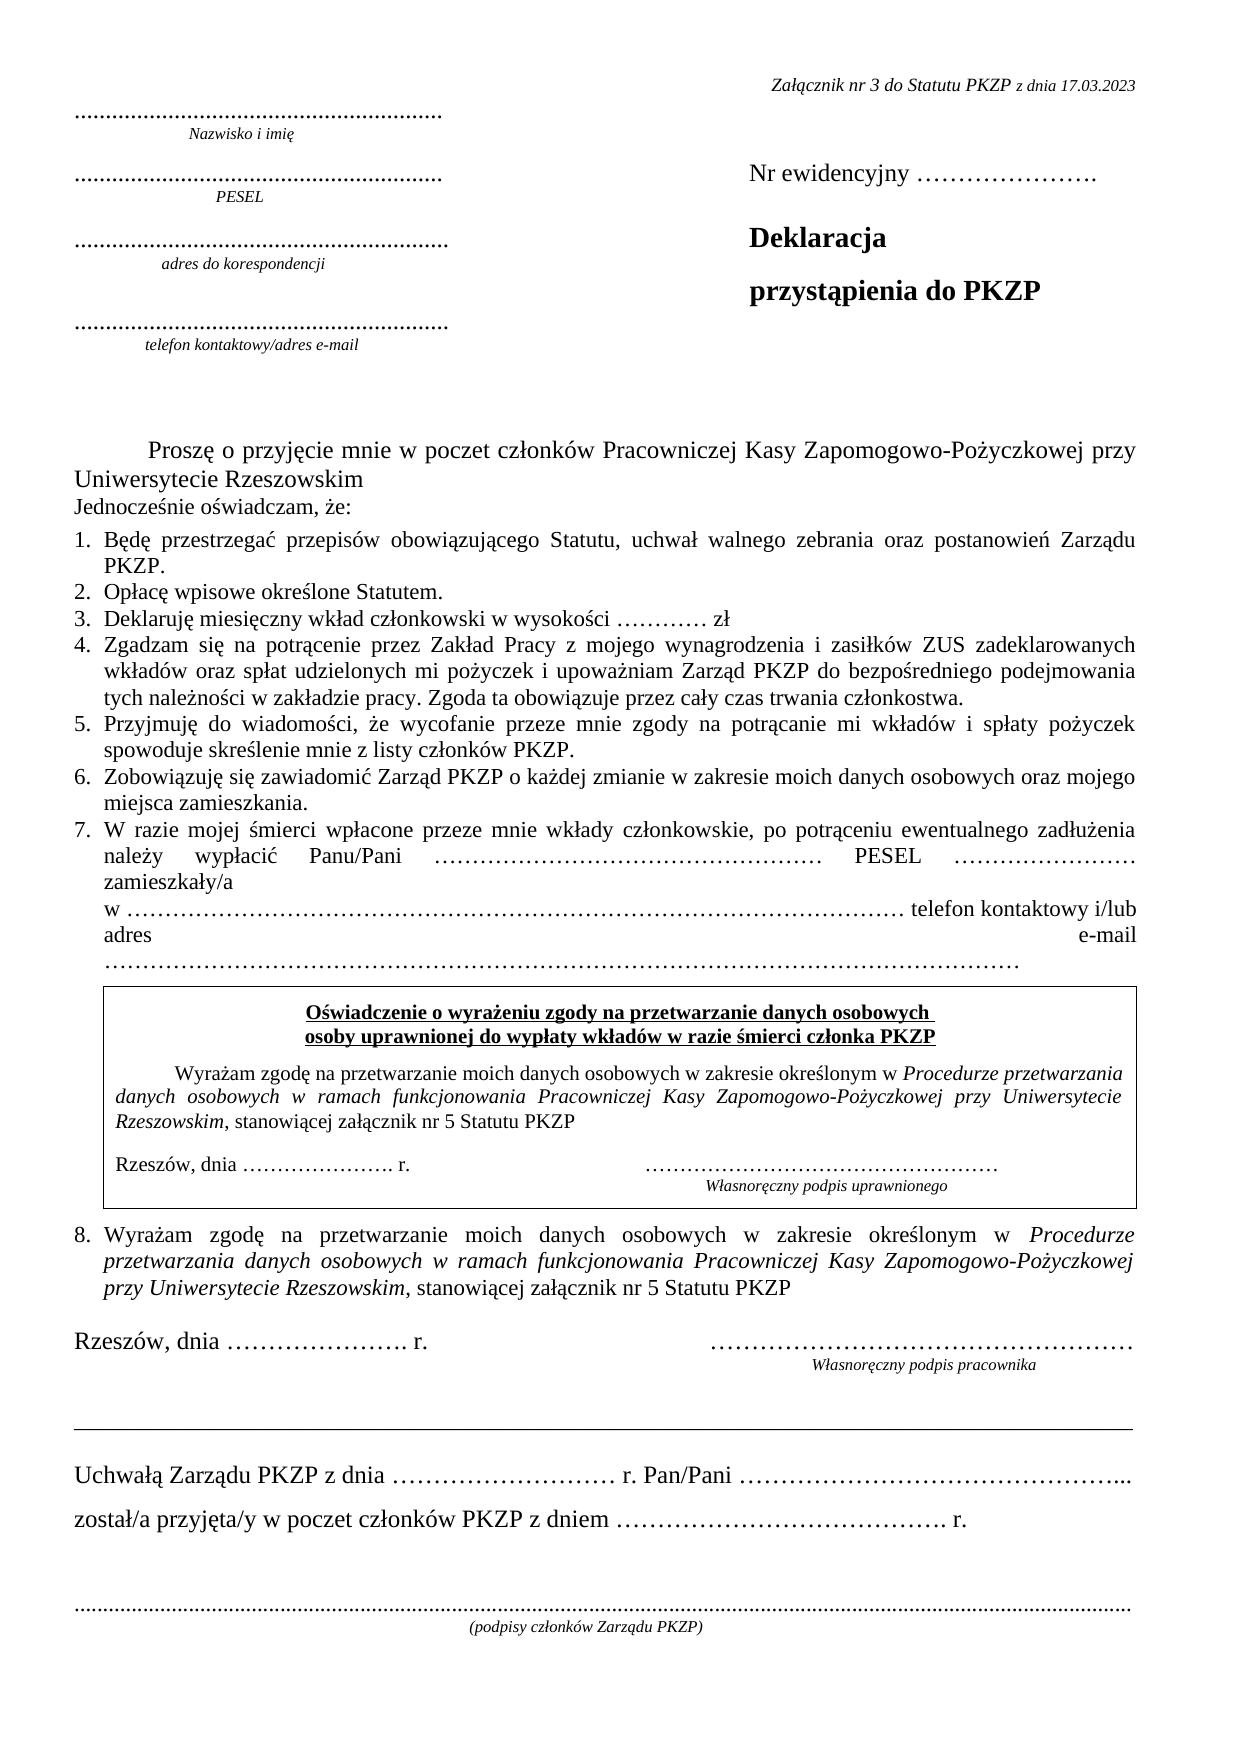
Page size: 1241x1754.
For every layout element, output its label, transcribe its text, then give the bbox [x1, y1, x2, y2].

text _______________________________________________________________________________________________________________________________ [74, 1413, 1137, 1432]
list W razie mojej śmierci wpłacone przeze mnie wkłady członkowskie, po potrąceniu ewentualnego zadłużenia należy wypłacić Panu/Pani …………………………………………… PESEL …………………… zamieszkały/a w ………………………………………………………………………………………… telefon kontaktowy i/lub adres e-mail ………………………………………………………………………………………………………… [74, 816, 1137, 974]
text adres do korespondencji [74, 253, 1137, 273]
list Wyrażam zgodę na przetwarzanie moich danych osobowych w zakresie określonym w Procedurze przetwarzania danych osobowych w ramach funkcjonowania Pracowniczej Kasy Zapomogowo-Pożyczkowej przy Uniwersytecie Rzeszowskim, stanowiącej załącznik nr 5 Statutu PKZP [74, 1221, 1137, 1300]
list Opłacę wpisowe określone Statutem. [74, 578, 1137, 605]
text Rzeszów, dnia …………………. r. …………………………………………… [74, 1326, 1137, 1355]
text Własnoręczny podpis pracownika [74, 1355, 1137, 1374]
table_header Oświadczenie o wyrażeniu zgody na przetwarzanie danych osobowych osoby uprawnionej do wypłaty wkładów w razie śmierci członka PKZP Wyrażam zgodę na przetwarzanie moich danych osobowych w zakresie określonym w Procedurze przetwarzania danych osobowych w ramach funkcjonowania Pracowniczej Kasy Zapomogowo-Pożyczkowej przy Uniwersytecie Rzeszowskim, stanowiącej załącznik nr 5 Statutu PKZP Rzeszów, dnia …………………. r. …………………………………………… Własnoręczny podpis uprawnionego [104, 987, 1136, 1207]
list Zgadzam się na potrącenie przez Zakład Pracy z mojego wynagrodzenia i zasiłków ZUS zadeklarowanych wkładów oraz spłat udzielonych mi pożyczek i upoważniam Zarząd PKZP do bezpośredniego podejmowania tych należności w zakładzie pracy. Zgoda ta obowiązuje przez cały czas trwania członkostwa. [74, 631, 1137, 710]
text ........................................................... [74, 95, 1137, 124]
text Uchwałą Zarządu PKZP z dnia ……………………… r. Pan/Pani ………………………………………... został/a przyjęta/y w poczet członków PKZP z dniem …………………………………. r. [74, 1461, 1137, 1532]
text PESEL [74, 186, 1137, 206]
list Przyjmuję do wiadomości, że wycofanie przeze mnie zgody na potrącanie mi wkładów i spłaty pożyczek spowoduje skreślenie mnie z listy członków PKZP. [74, 710, 1137, 763]
list Zobowiązuję się zawiadomić Zarząd PKZP o każdej zmianie w zakresie moich danych osobowych oraz mojego miejsca zamieszkania. [74, 763, 1137, 816]
text przystąpienia do PKZP [74, 273, 1137, 306]
text telefon kontaktowy/adres e-mail [74, 335, 1137, 354]
text Proszę o przyjęcie mnie w poczet członków Pracowniczej Kasy Zapomogowo-Pożyczkowej przy Uniwersytecie Rzeszowskim [74, 436, 1137, 493]
text ......................................................................................................................................................................................... [74, 1590, 1137, 1616]
text Jednocześnie oświadczam, że: [74, 493, 1137, 519]
text ........................................................... Nr ewidencyjny …………………. [74, 158, 1137, 186]
text ............................................................ Deklaracja [74, 220, 1137, 253]
text (podpisy członków Zarządu PKZP) [36, 1616, 1137, 1636]
list Deklaruję miesięczny wkład członkowski w wysokości ………… zł [74, 605, 1137, 631]
list Będę przestrzegać przepisów obowiązującego Statutu, uchwał walnego zebrania oraz postanowień Zarządu PKZP. [74, 526, 1137, 578]
text ............................................................ [74, 306, 1137, 335]
text Załącznik nr 3 do Statutu PKZP z dnia 17.03.2023 [74, 74, 1137, 95]
text Nazwisko i imię [74, 124, 1137, 143]
